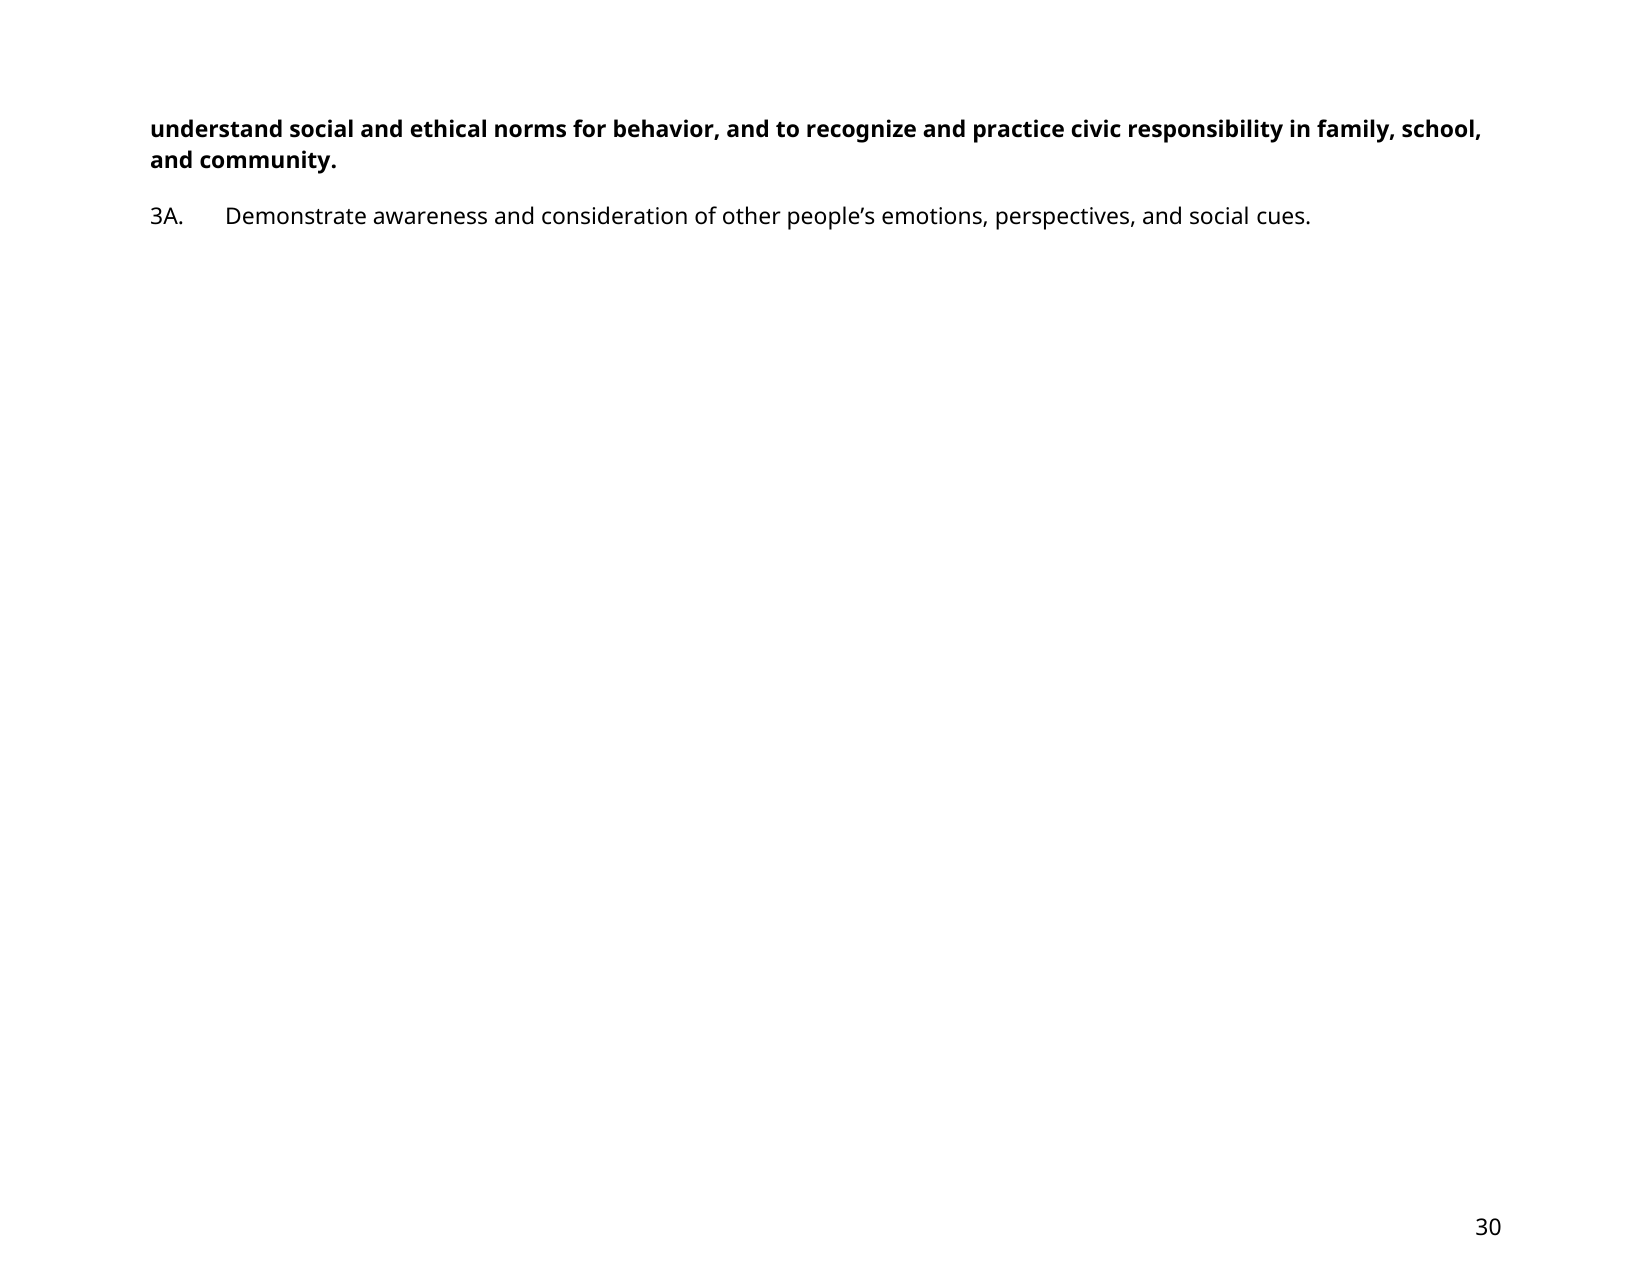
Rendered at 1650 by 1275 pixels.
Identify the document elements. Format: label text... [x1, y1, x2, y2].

text 3A. Demonstrate awareness and consideration of other people’s emotions, perspectives, and social cues. [150, 200, 1606, 231]
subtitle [150, 112, 1484, 175]
